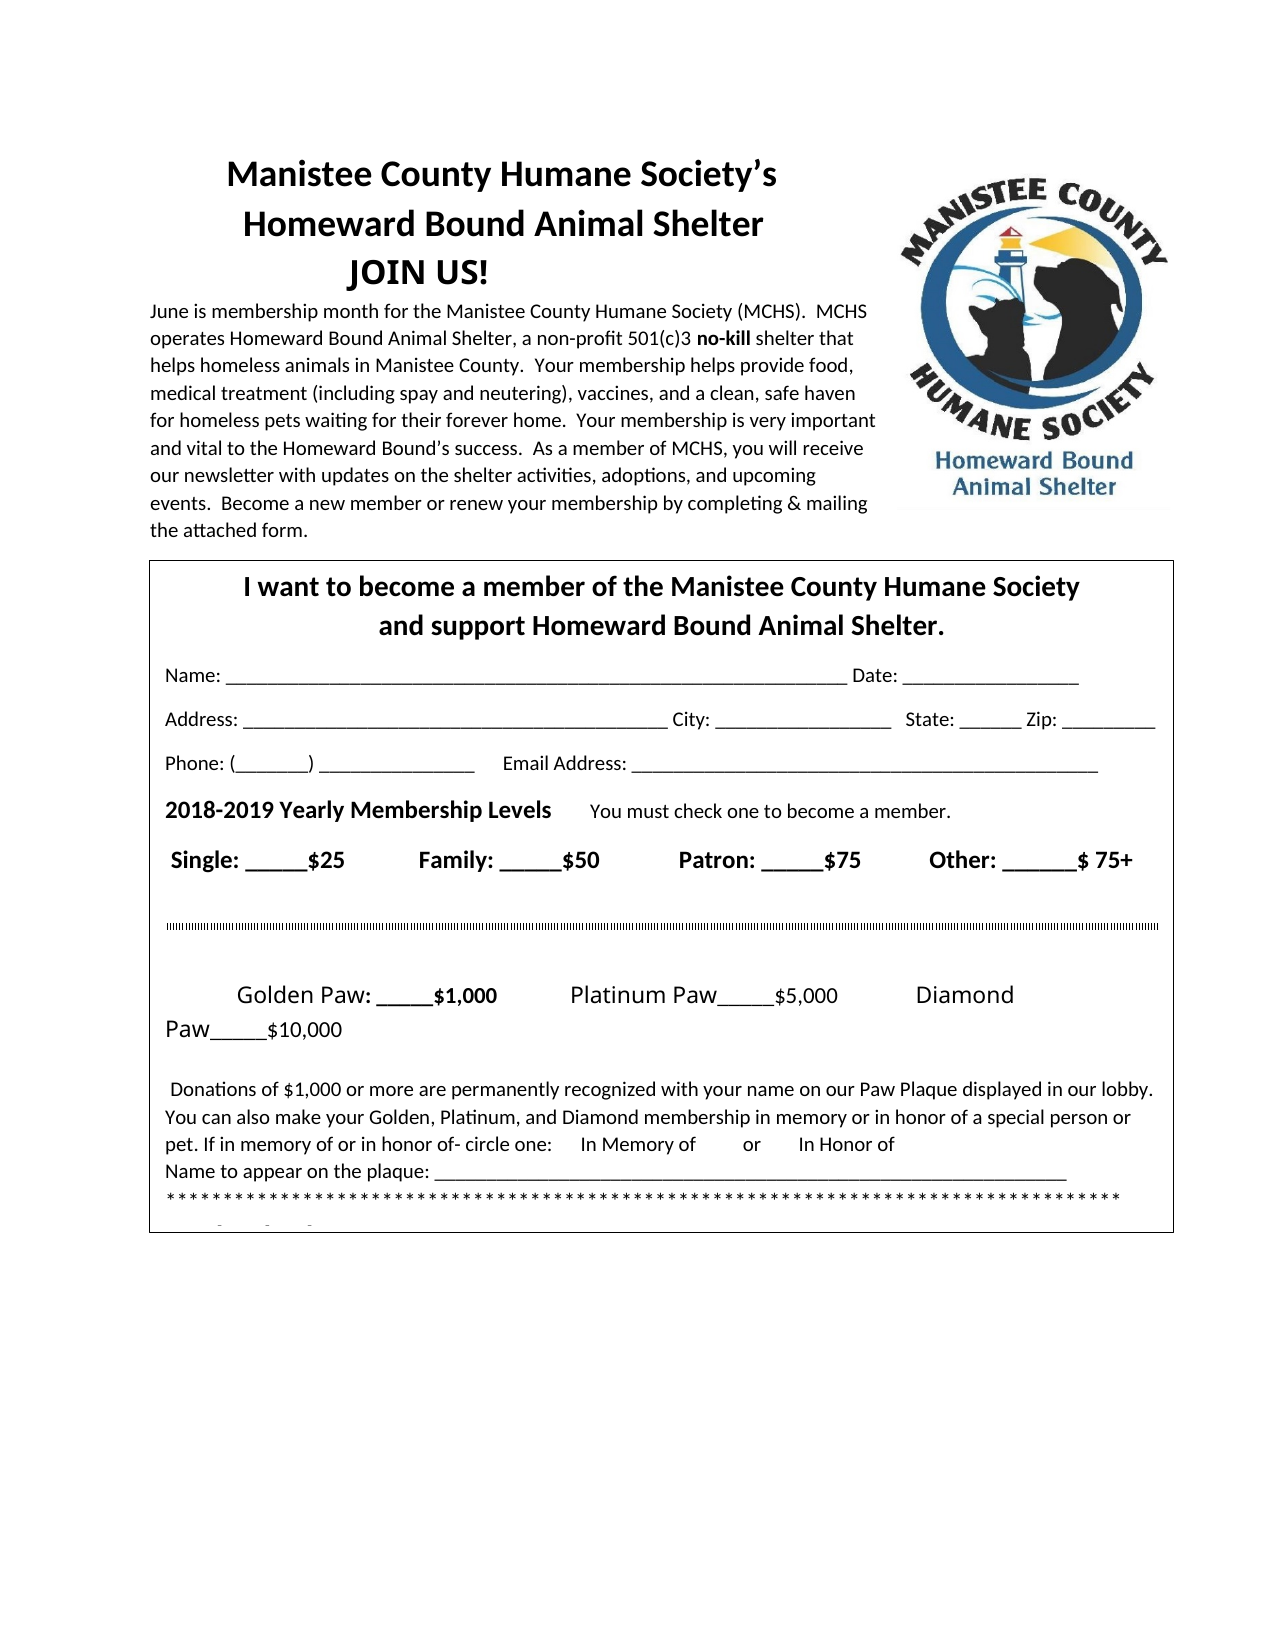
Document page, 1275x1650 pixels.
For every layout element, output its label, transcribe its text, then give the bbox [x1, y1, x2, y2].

picture [895, 164, 1171, 508]
text June is membership month for the Manistee County Humane Society (MCHS). MCHS operates Homeward Bound Animal Shelter, a non-profit 501(c)3 no-kill shelter that helps homeless animals in Manistee County. Your membership helps provide food, medical treatment (including spay and neutering), vaccines, and a clean, safe haven for homeless pets waiting for their forever home. Your membership is very important and vital to the Homeward Bound’s success. As a member of MCHS, you will receive our newsletter with updates on the shelter activities, adoptions, and upcoming events. Become a new member or renew your membership by completing & mailing the attached form. [150, 298, 1125, 542]
text Manistee County Humane Society’s [150, 150, 1125, 196]
text JOIN US! [150, 249, 895, 294]
text Homeward Bound Animal Shelter [150, 199, 895, 245]
